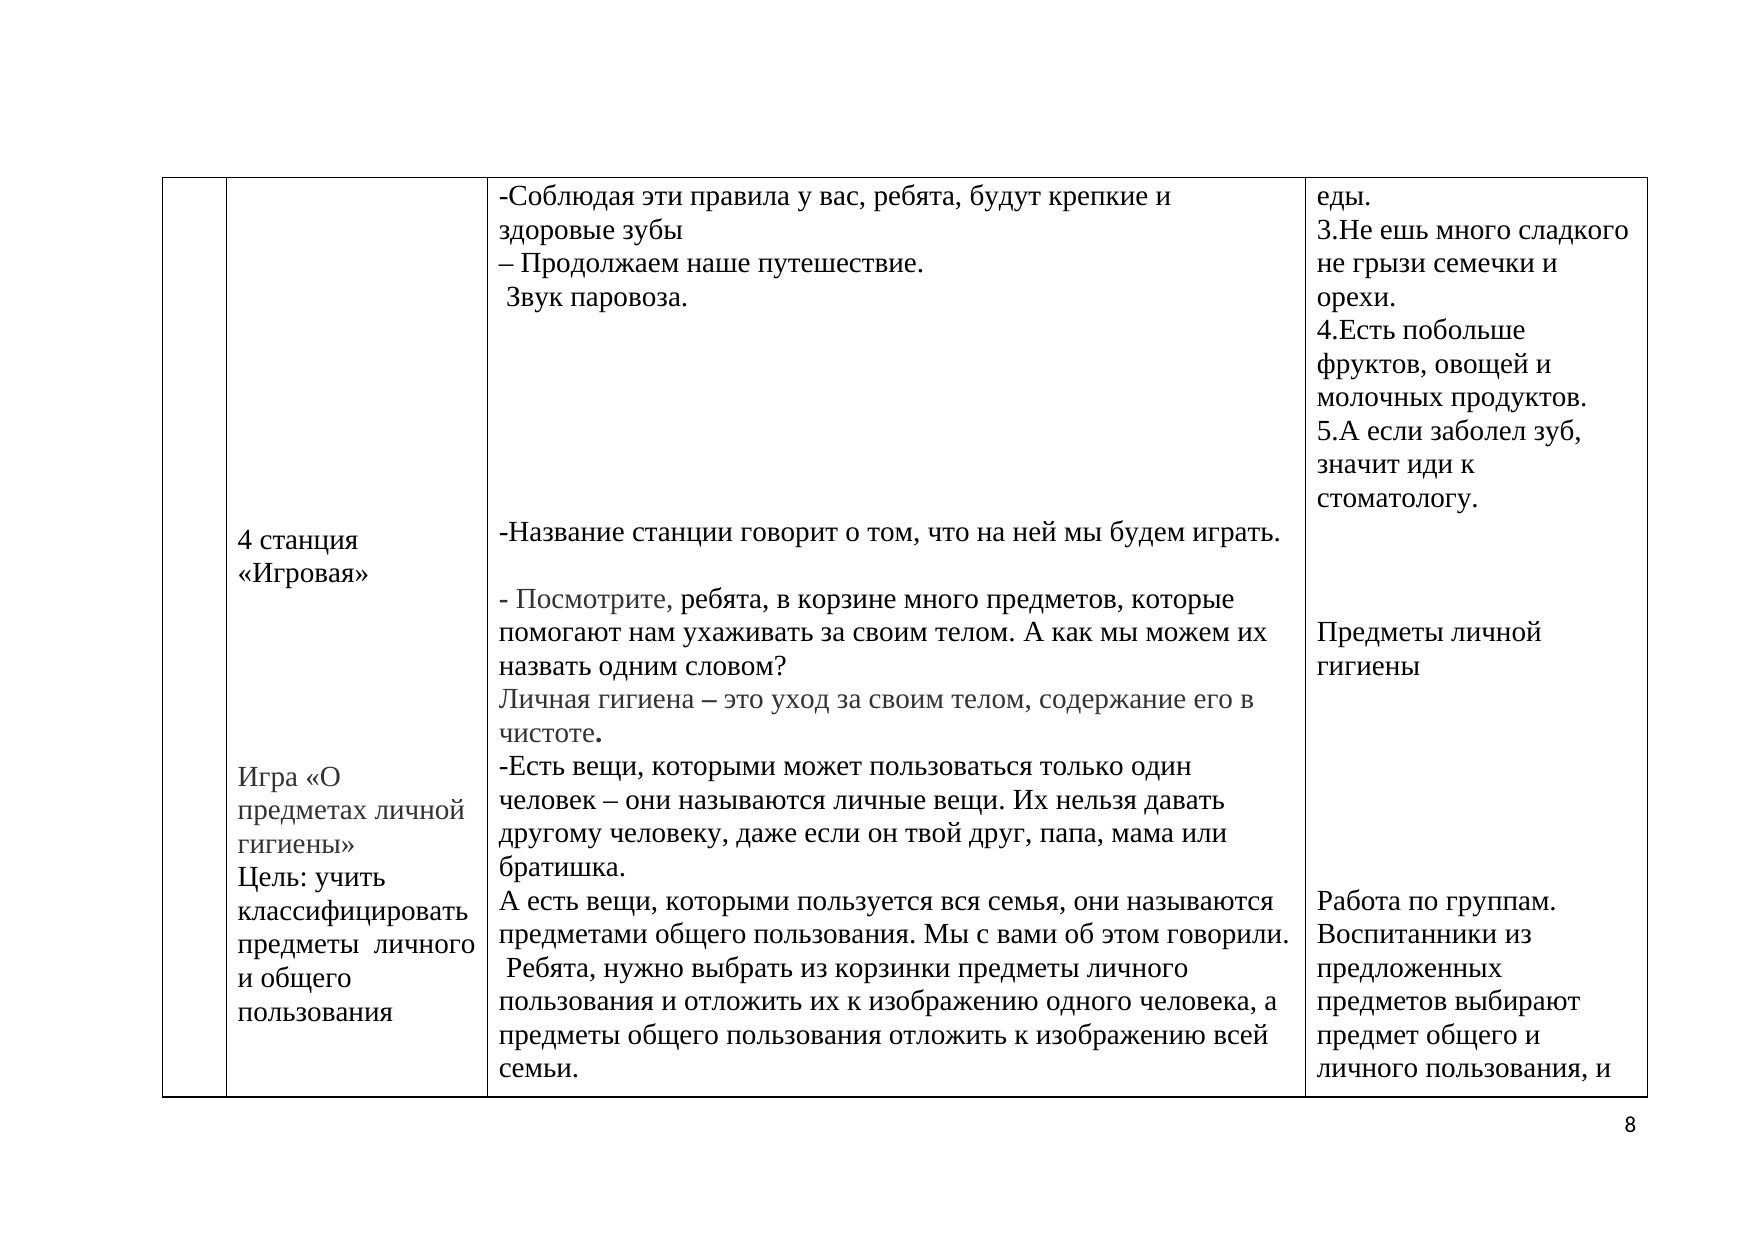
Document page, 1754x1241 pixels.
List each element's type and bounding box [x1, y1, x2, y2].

table_cell [488, 178, 1305, 1096]
table_cell [163, 178, 226, 1096]
table_cell [227, 178, 487, 1096]
table_cell [1306, 178, 1647, 1096]
